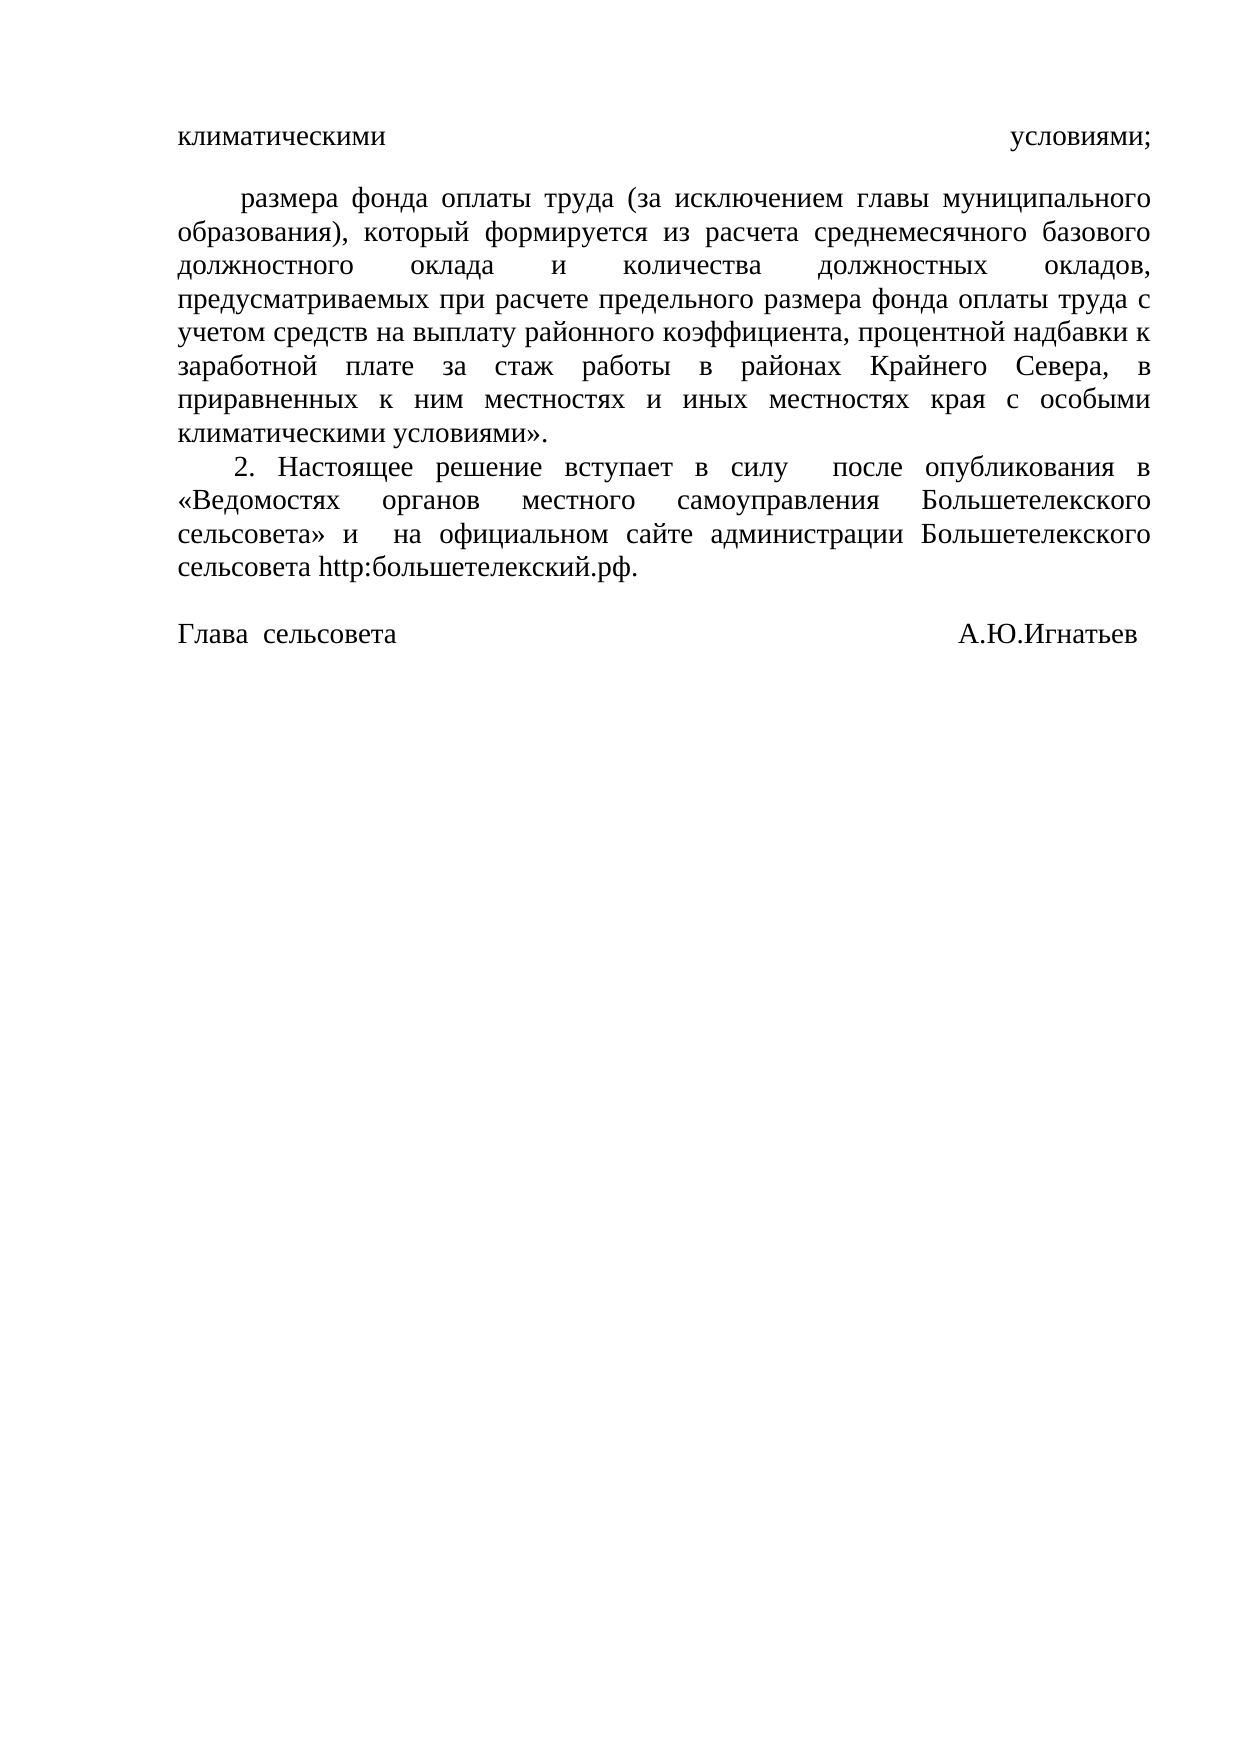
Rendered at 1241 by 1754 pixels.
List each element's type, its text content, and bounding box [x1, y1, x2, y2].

text размера фонда оплаты труда (за исключением главы муниципального образования), который формируется из расчета среднемесячного базового должностного оклада и количества должностных окладов, предусматриваемых при расчете предельного размера фонда оплаты труда с учетом средств на выплату районного коэффициента, процентной надбавки к заработной плате за стаж работы в районах Крайнего Севера, в приравненных к ним местностях и иных местностях края с особыми климатическими условиями». [177, 180, 1152, 449]
text Глава сельсовета А.Ю.Игнатьев [177, 616, 1152, 650]
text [177, 118, 1152, 180]
text 2. Настоящее решение вступает в силу после опубликования в «Ведомостях органов местного самоуправления Большетелекского сельсовета» и на официальном сайте администрации Большетелекского сельсовета http:большетелекский.рф. [177, 449, 1152, 583]
